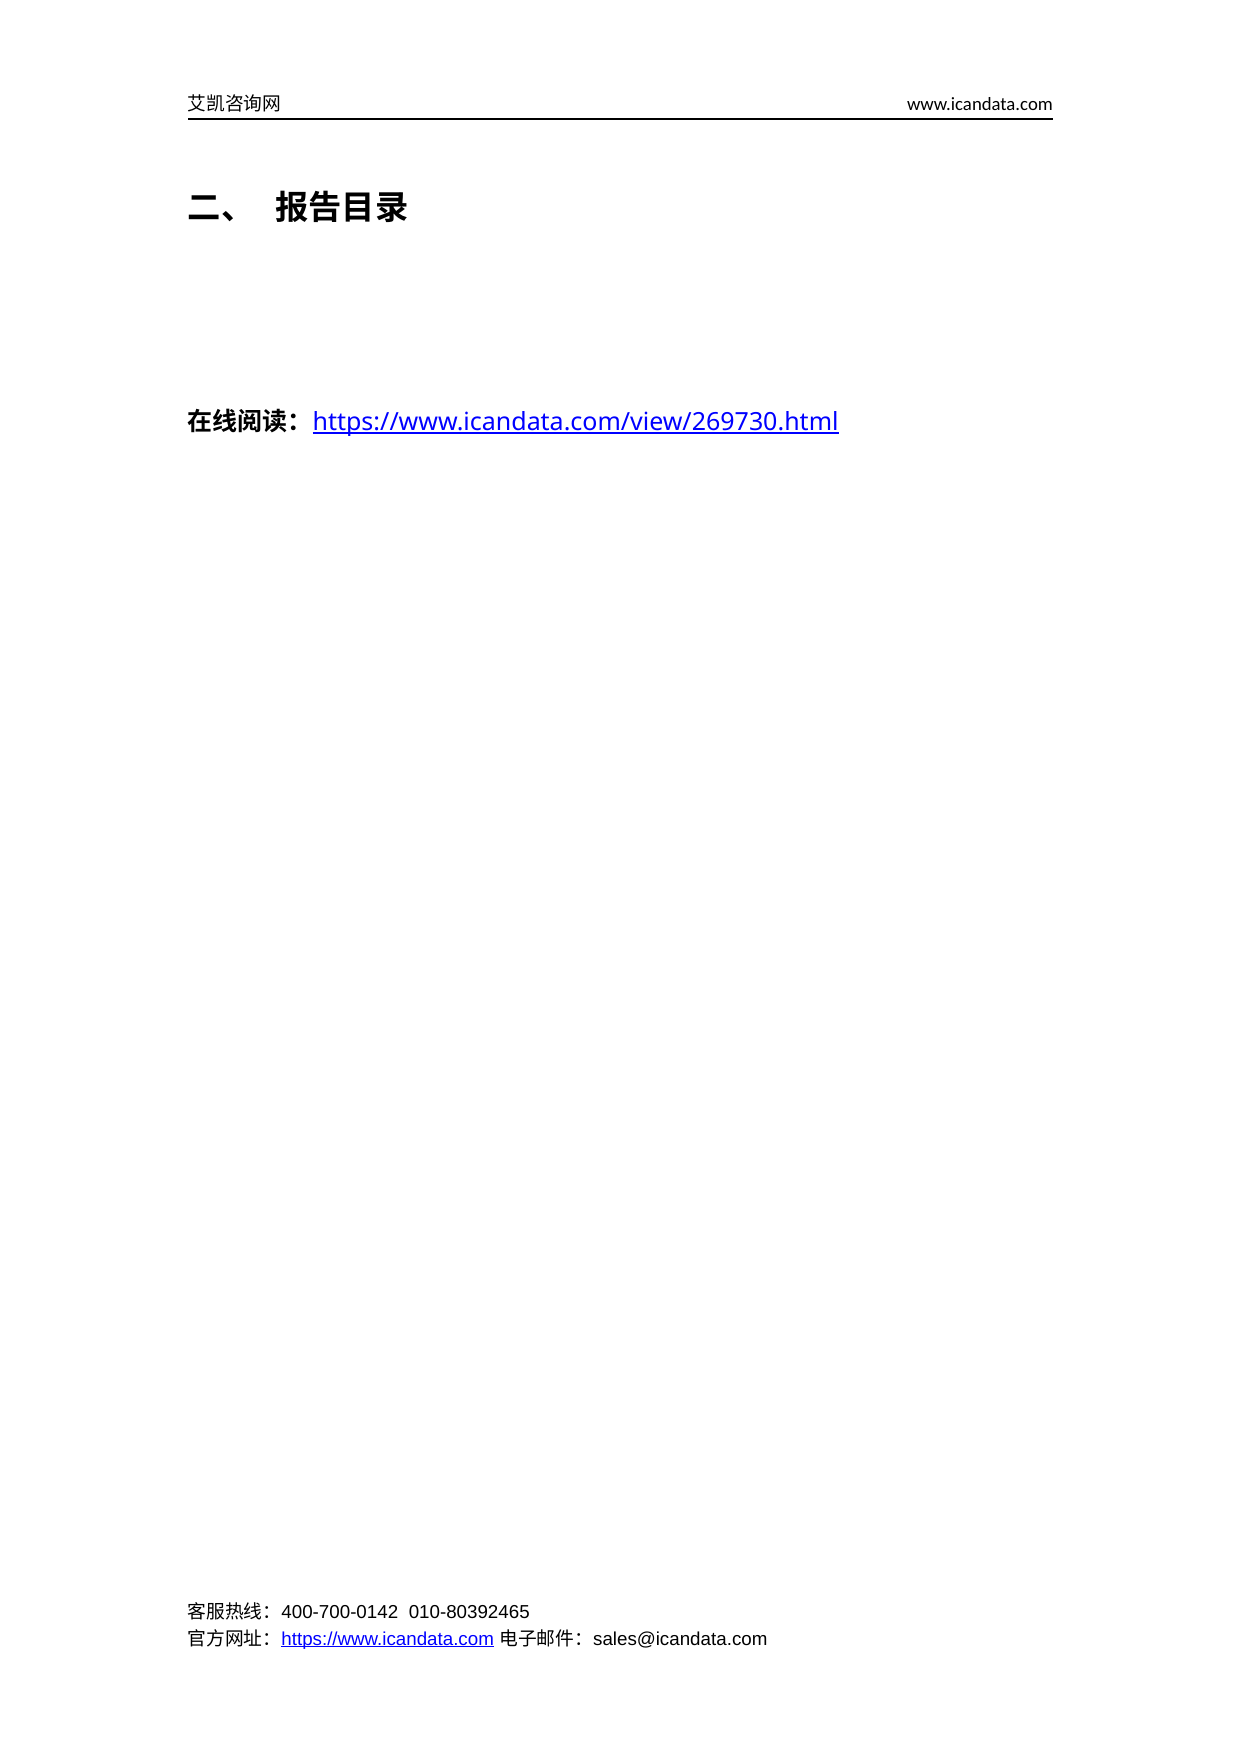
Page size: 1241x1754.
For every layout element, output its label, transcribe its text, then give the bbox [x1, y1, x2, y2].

subtitle 报告目录 [187, 172, 1053, 237]
text 在线阅读：https://www.icandata.com/view/269730.html [187, 387, 1053, 452]
